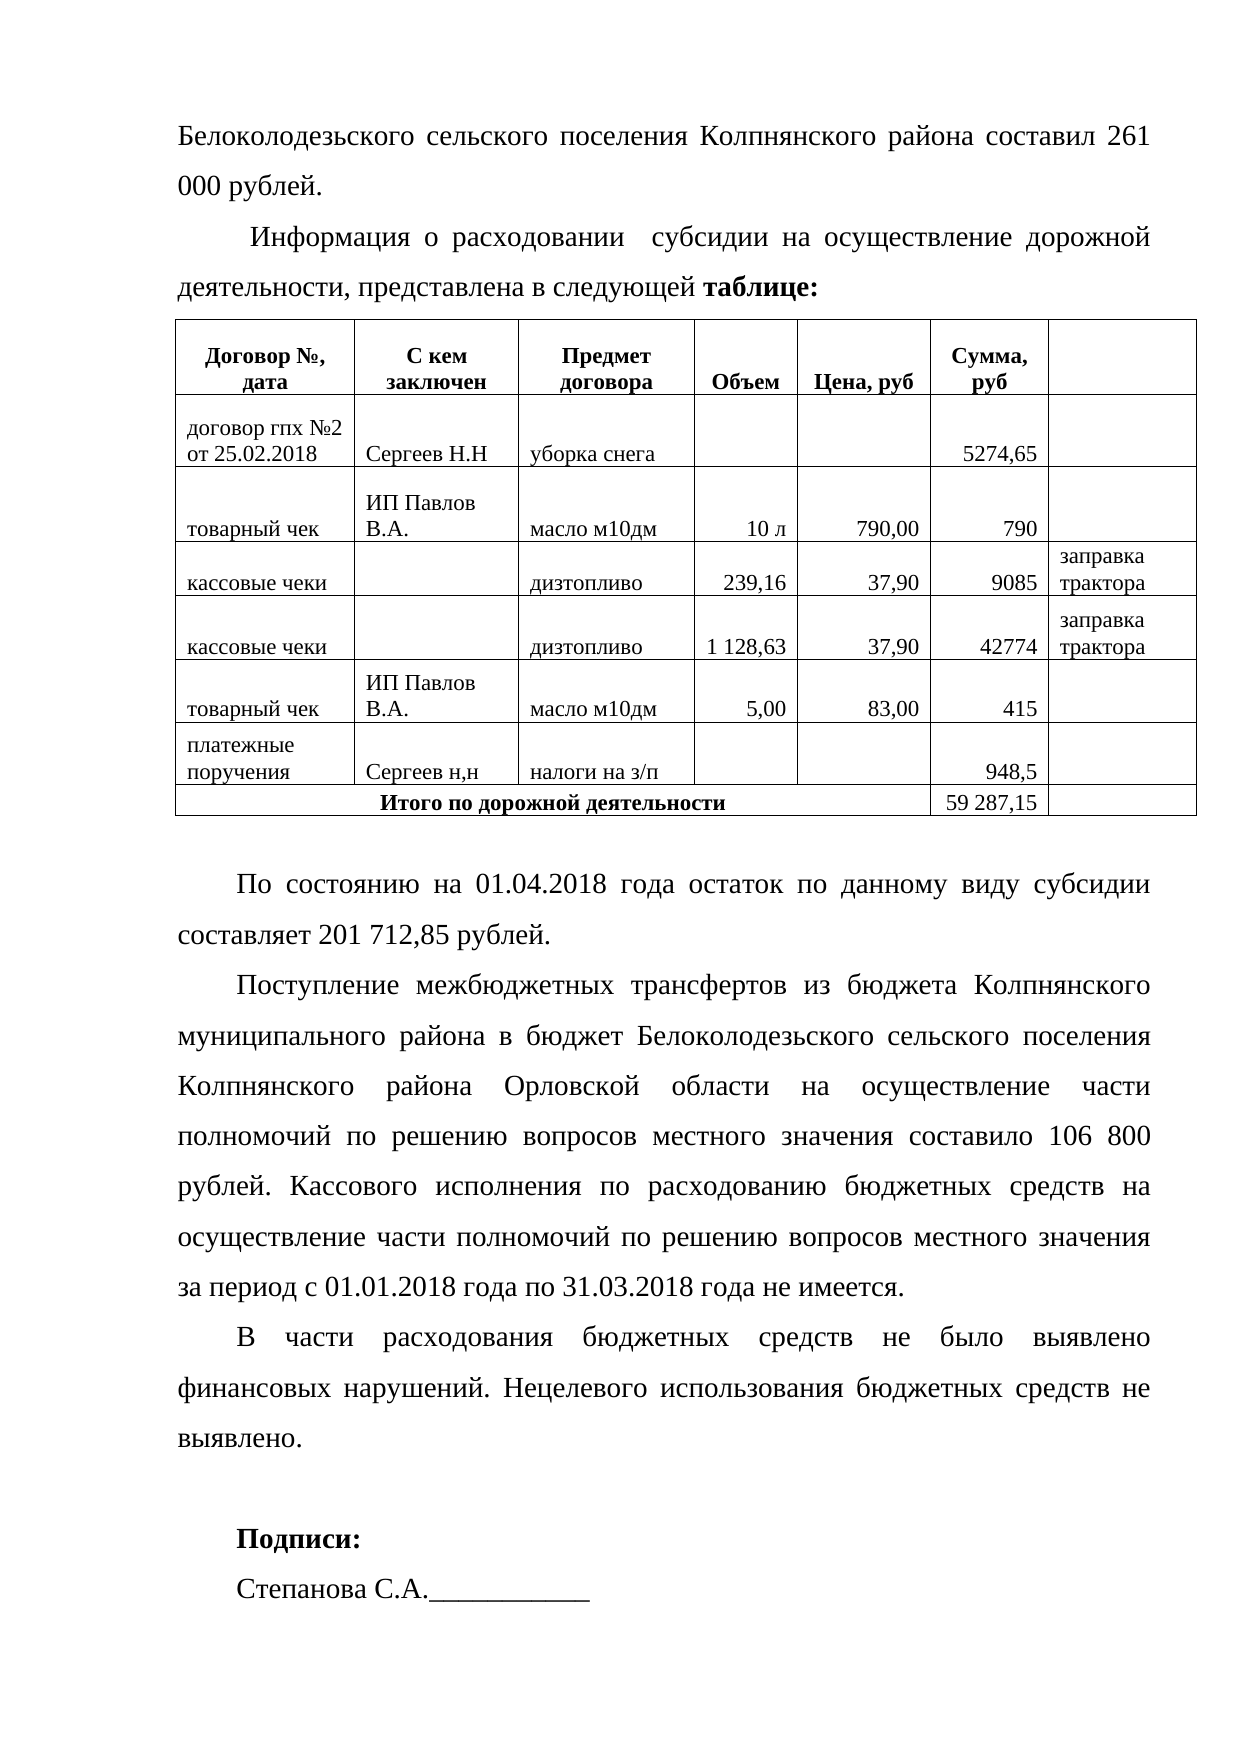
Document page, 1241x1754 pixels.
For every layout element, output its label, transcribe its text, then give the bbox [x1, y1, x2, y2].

table_cell кассовые чеки [176, 542, 354, 595]
table_cell [355, 542, 518, 595]
table_cell [1049, 660, 1196, 722]
table_header Сумма, руб [931, 320, 1048, 394]
table_cell 83,00 [798, 660, 930, 722]
table_cell 10 л [695, 467, 797, 541]
text Степанова С.А.___________ [177, 1571, 1152, 1604]
table_cell [695, 395, 797, 466]
table_cell ИП Павлов В.А. [355, 467, 518, 541]
table_cell Сергеев н,н [355, 723, 518, 784]
table_header С кем заключен [355, 320, 518, 394]
table_cell [1049, 723, 1196, 784]
table_cell дизтопливо [519, 542, 694, 595]
table_cell 59 287,15 [931, 785, 1048, 815]
table_cell [798, 723, 930, 784]
table_cell договор гпх №2 от 25.02.2018 [176, 395, 354, 466]
table_cell масло м10дм [519, 467, 694, 541]
table_cell 948,5 [931, 723, 1048, 784]
table_cell [798, 395, 930, 466]
text По состоянию на 01.04.2018 года остаток по данному виду субсидии составляет 201 712,85 рублей. [177, 867, 1152, 951]
table_cell масло м10дм [519, 660, 694, 722]
table_cell товарный чек [176, 467, 354, 541]
table_cell 239,16 [695, 542, 797, 595]
table_cell заправка трактора [1049, 542, 1196, 595]
table_cell 1 128,63 [695, 596, 797, 659]
table_header Договор №, дата [176, 320, 354, 394]
text Поступление межбюджетных трансфертов из бюджета Колпнянского муниципального района в бюджет Белоколодезьского сельского поселения Колпнянского района Орловской области на осуществление части полномочий по решению вопросов местного значения составило 106 800 рублей. Кассового исполнения по расходованию бюджетных средств на осуществление части полномочий по решению вопросов местного значения за период с 01.01.2018 года по 31.03.2018 года не имеется. [177, 967, 1152, 1303]
table_cell [695, 723, 797, 784]
table_cell платежные поручения [176, 723, 354, 784]
table_cell 37,90 [798, 542, 930, 595]
table_cell [355, 596, 518, 659]
table_cell уборка снега [519, 395, 694, 466]
table_header Предмет договора [519, 320, 694, 394]
table_cell заправка трактора [1049, 596, 1196, 659]
table_cell 9085 [931, 542, 1048, 595]
table_cell 42774 [931, 596, 1048, 659]
table_cell ИП Павлов В.А. [355, 660, 518, 722]
table_cell 415 [931, 660, 1048, 722]
table_cell 790,00 [798, 467, 930, 541]
table_cell кассовые чеки [176, 596, 354, 659]
table_cell [1049, 395, 1196, 466]
table_cell дизтопливо [519, 596, 694, 659]
text В части расходования бюджетных средств не было выявлено финансовых нарушений. Нецелевого использования бюджетных средств не выявлено. [177, 1319, 1152, 1454]
table_cell [1049, 785, 1196, 815]
table_cell Итого по дорожной деятельности [176, 785, 930, 815]
table_cell налоги на з/п [519, 723, 694, 784]
table_cell товарный чек [176, 660, 354, 722]
table_cell 37,90 [798, 596, 930, 659]
table_header Цена, руб [798, 320, 930, 394]
table_cell 790 [931, 467, 1048, 541]
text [177, 118, 1152, 202]
table_header [1049, 320, 1196, 394]
text Подписи: [177, 1521, 1152, 1554]
table_cell [1049, 467, 1196, 541]
table_header Объем [695, 320, 797, 394]
table_cell 5274,65 [931, 395, 1048, 466]
table_cell 5,00 [695, 660, 797, 722]
text Информация о расходовании субсидии на осуществление дорожной деятельности, представлена в следующей таблице: [177, 219, 1152, 303]
table_cell Сергеев Н.Н [355, 395, 518, 466]
